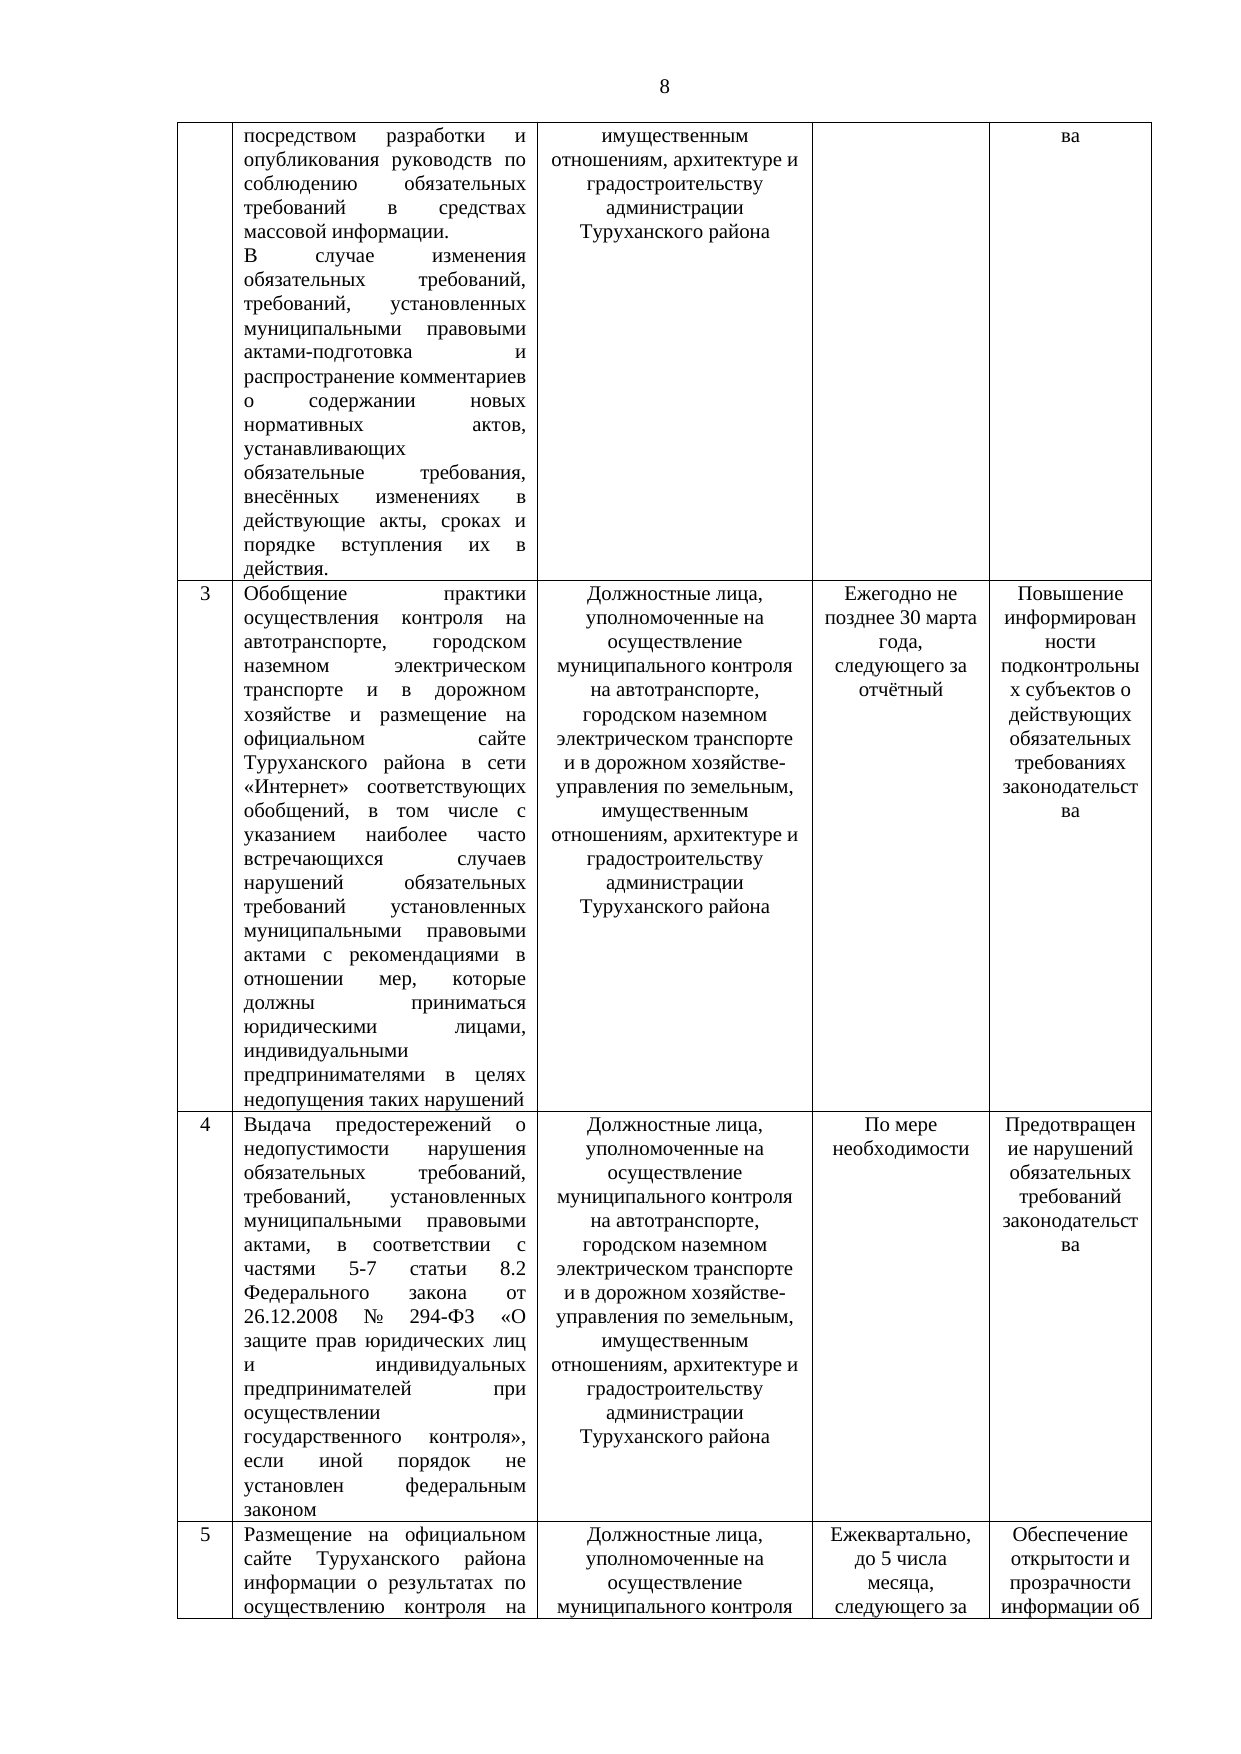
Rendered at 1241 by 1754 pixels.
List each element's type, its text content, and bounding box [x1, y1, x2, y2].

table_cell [813, 1522, 989, 1618]
table_cell 5 [178, 1522, 232, 1618]
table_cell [233, 123, 537, 580]
table_cell По мере необходимости [813, 1112, 989, 1521]
table_cell 2 [178, 123, 232, 580]
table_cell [990, 123, 1151, 580]
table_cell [813, 123, 989, 580]
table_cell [538, 1522, 812, 1618]
table_cell Выдача предостережений о недопустимости нарушения обязательных требований, требований, установленных муниципальными правовыми актами, в соответствии с частями 5-7 статьи 8.2 Федерального закона от 26.12.2008 № 294-ФЗ «О защите прав юридических лиц и индивидуальных предпринимателей при осуществлении государственного контроля», если иной порядок не установлен федеральным законом [233, 1112, 537, 1521]
table_cell Обобщение практики осуществления контроля на автотранспорте, городском наземном электрическом транспорте и в дорожном хозяйстве и размещение на официальном сайте Туруханского района в сети «Интернет» соответствующих обобщений, в том числе с указанием наиболее часто встречающихся случаев нарушений обязательных требований установленных муниципальными правовыми актами с рекомендациями в отношении мер, которые должны приниматься юридическими лицами, индивидуальными предпринимателями в целях недопущения таких нарушений [233, 581, 537, 1111]
table_cell Ежегодно не позднее 30 марта года, следующего за отчётный [813, 581, 989, 1111]
table_cell 3 [178, 581, 232, 1111]
table_cell Повышение информированности подконтрольных субъектов о действующих обязательных требованиях законодательства [990, 581, 1151, 1111]
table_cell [233, 1522, 537, 1618]
table_cell Предотвращение нарушений обязательных требований законодательства [990, 1112, 1151, 1521]
table_cell 4 [178, 1112, 232, 1521]
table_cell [990, 1522, 1151, 1618]
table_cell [538, 123, 812, 580]
